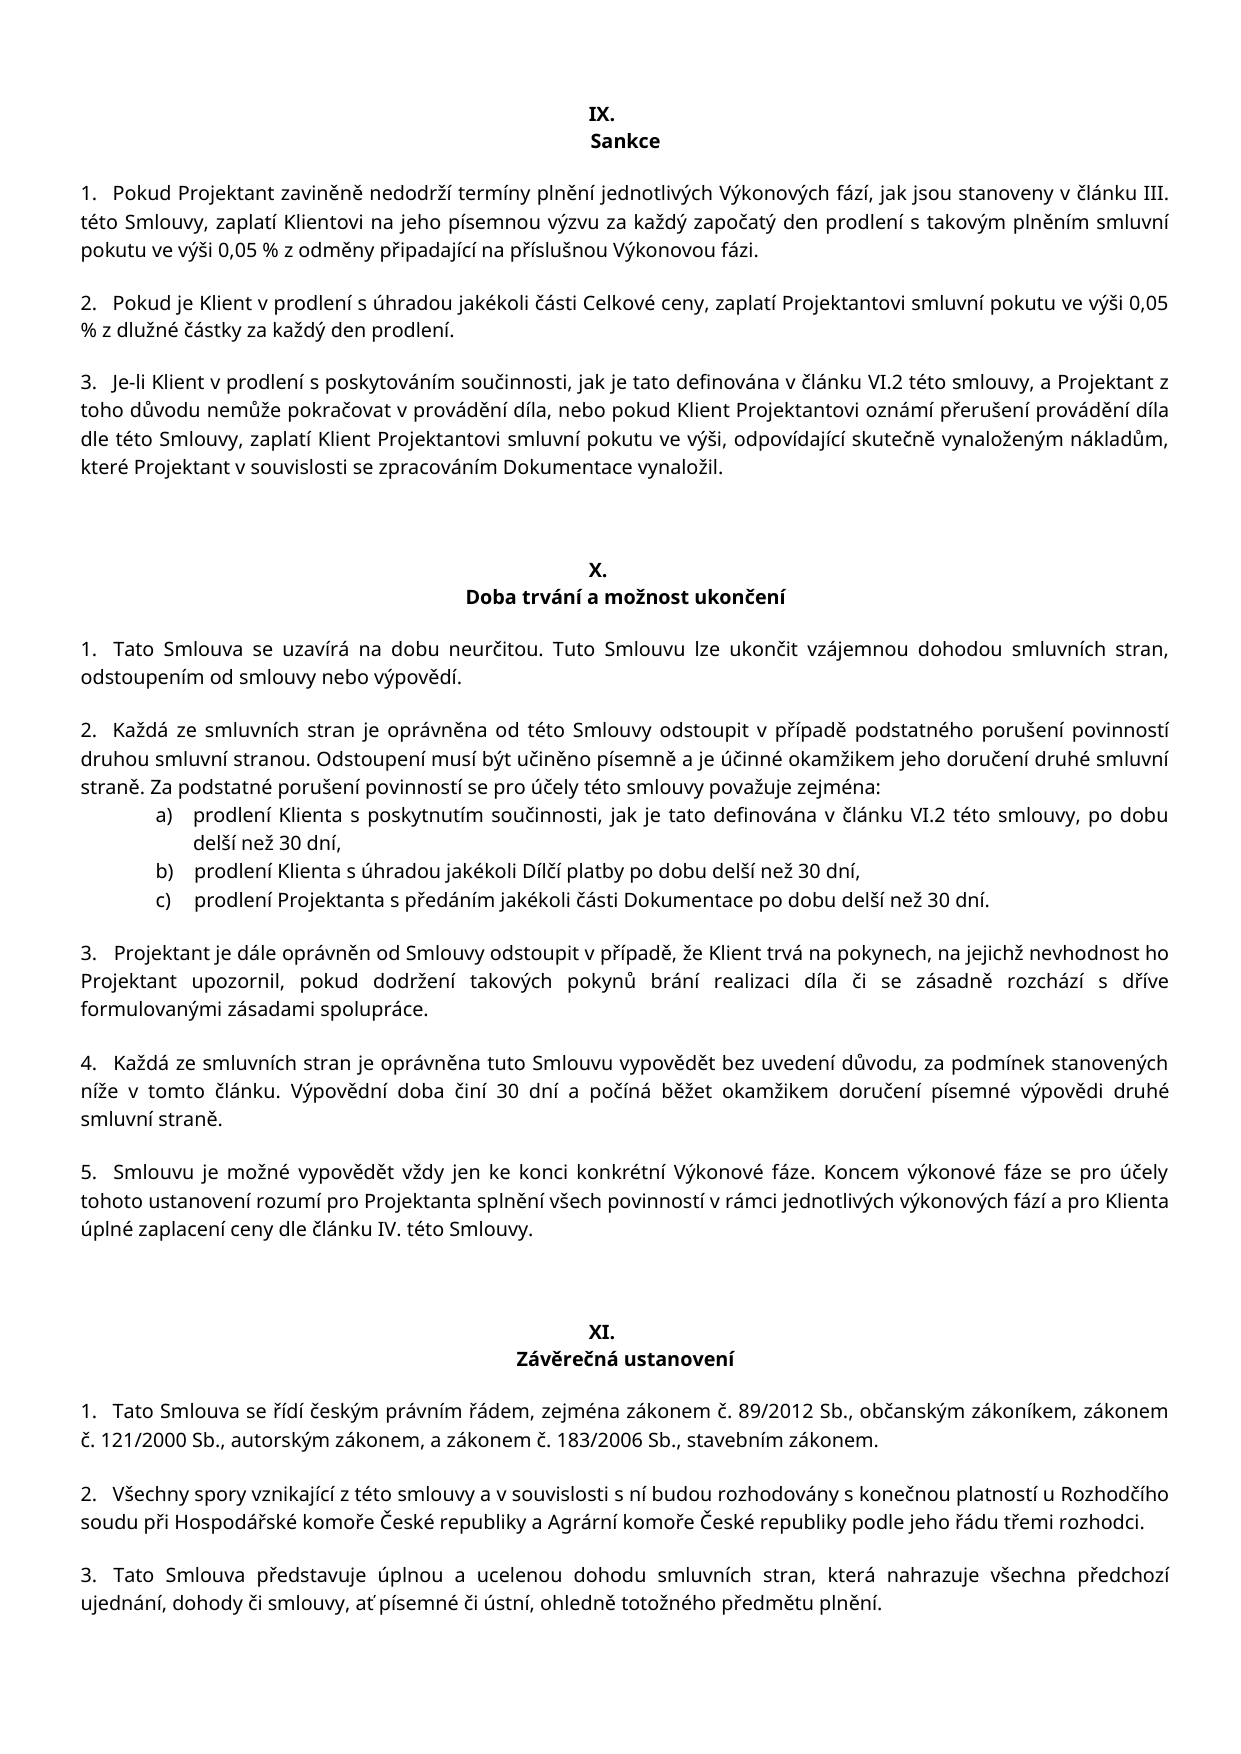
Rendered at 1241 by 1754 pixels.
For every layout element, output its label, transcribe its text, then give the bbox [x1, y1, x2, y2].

list Je-li Klient v prodlení s poskytováním součinnosti, jak je tato definována v článku VI.2 této smlouvy, a Projektant z toho důvodu nemůže pokračovat v provádění díla, nebo pokud Klient Projektantovi oznámí přerušení provádění díla dle této Smlouvy, zaplatí Klient Projektantovi smluvní pokutu ve výši, odpovídající skutečně vynaloženým nákladům, které Projektant v souvislosti se zpracováním Dokumentace vynaložil. [80, 368, 1170, 480]
list Smlouvu je možné vypovědět vždy jen ke konci konkrétní Výkonové fáze. Koncem výkonové fáze se pro účely tohoto ustanovení rozumí pro Projektanta splnění všech povinností v rámci jednotlivých výkonových fází a pro Klienta úplné zaplacení ceny dle článku IV. této Smlouvy. [80, 1159, 1170, 1242]
list Všechny spory vznikající z této smlouvy a v souvislosti s ní budou rozhodovány s konečnou platností u Rozhodčího soudu při Hospodářské komoře České republiky a Agrární komoře České republiky podle jeho řádu třemi rozhodci. [80, 1480, 1170, 1535]
list Každá ze smluvních stran je oprávněna tuto Smlouvu vypovědět bez uvedení důvodu, za podmínek stanovených níže v tomto článku. Výpovědní doba činí 30 dní a počíná běžet okamžikem doručení písemné výpovědi druhé smluvní straně. [80, 1049, 1170, 1132]
list prodlení Projektanta s předáním jakékoli části Dokumentace po dobu delší než 30 dní. [80, 886, 1170, 913]
list Tato Smlouva představuje úplnou a ucelenou dohodu smluvních stran, která nahrazuje všechna předchozí ujednání, dohody či smlouvy, ať písemné či ústní, ohledně totožného předmětu plnění. [80, 1561, 1170, 1617]
list prodlení Klienta s poskytnutím součinnosti, jak je tato definována v článku VI.2 této smlouvy, po dobu delší než 30 dní, [155, 801, 1170, 857]
list Projektant je dále oprávněn od Smlouvy odstoupit v případě, že Klient trvá na pokynech, na jejichž nevhodnost ho Projektant upozornil, pokud dodržení takových pokynů brání realizaci díla či se zásadně rozchází s dříve formulovanými zásadami spolupráce. [80, 939, 1170, 1023]
list Každá ze smluvních stran je oprávněna od této Smlouvy odstoupit v případě podstatného porušení povinností druhou smluvní stranou. Odstoupení musí být učiněno písemně a je účinné okamžikem jeho doručení druhé smluvní straně. Za podstatné porušení povinností se pro účely této smlouvy považuje zejména: [80, 717, 1170, 800]
list Tato Smlouva se řídí českým právním řádem, zejména zákonem č. 89/2012 Sb., občanským zákoníkem, zákonem č. 121/2000 Sb., autorským zákonem, a zákonem č. 183/2006 Sb., stavebním zákonem. [80, 1397, 1170, 1453]
list Pokud je Klient v prodlení s úhradou jakékoli části Celkové ceny, zaplatí Projektantovi smluvní pokutu ve výši 0,05 % z dlužné částky za každý den prodlení. [80, 289, 1170, 343]
list Tato Smlouva se uzavírá na dobu neurčitou. Tuto Smlouvu lze ukončit vzájemnou dohodou smluvních stran, odstoupením od smlouvy nebo výpovědí. [80, 635, 1170, 690]
list Pokud Projektant zaviněně nedodrží termíny plnění jednotlivých Výkonových fází, jak jsou stanoveny v článku III. této Smlouvy, zaplatí Klientovi na jeho písemnou výzvu za každý započatý den prodlení s takovým plněním smluvní pokutu ve výši 0,05 % z odměny připadající na příslušnou Výkonovou fázi. [80, 180, 1170, 263]
text Sankce [80, 128, 1170, 155]
text Závěrečná ustanovení [80, 1345, 1170, 1372]
list prodlení Klienta s úhradou jakékoli Dílčí platby po dobu delší než 30 dní, [80, 858, 1170, 885]
text Doba trvání a možnost ukončení [80, 583, 1170, 610]
